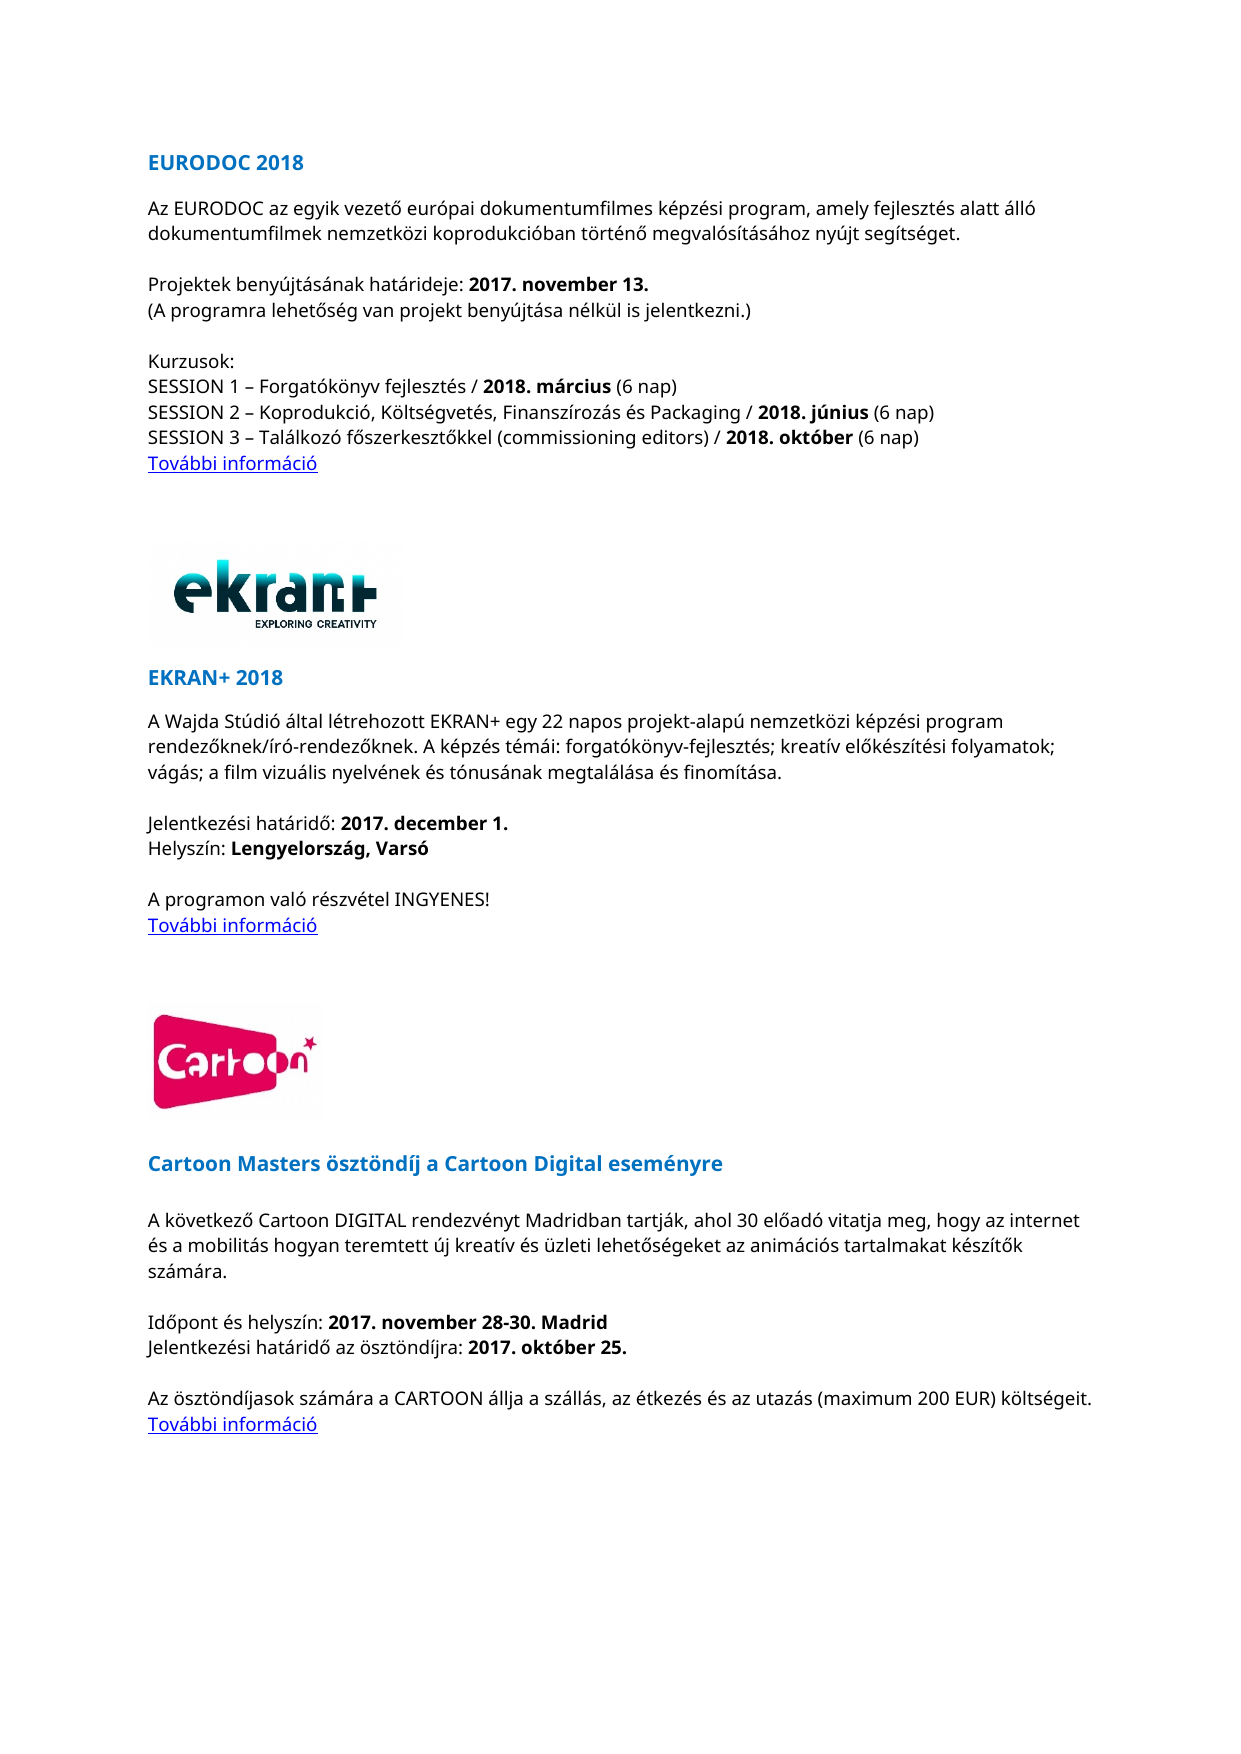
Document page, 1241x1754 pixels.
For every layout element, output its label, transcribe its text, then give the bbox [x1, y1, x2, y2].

text A Wajda Stúdió által létrehozott EKRAN+ egy 22 napos projekt-alapú nemzetközi képzési program rendezőknek/író-rendezőknek. A képzés témái: forgatókönyv-fejlesztés; kreatív előkészítési folyamatok; vágás; a film vizuális nyelvének és tónusának megtalálása és finomítása. Jelentkezési határidő: 2017. december 1. Helyszín: Lengyelország, Varsó A programon való részvétel INGYENES! További információ [148, 708, 1093, 938]
text A következő Cartoon DIGITAL rendezvényt Madridban tartják, ahol 30 előadó vitatja meg, hogy az internet és a mobilitás hogyan teremtett új kreatív és üzleti lehetőségeket az animációs tartalmakat készítők számára. Időpont és helyszín: 2017. november 28-30. Madrid Jelentkezési határidő az ösztöndíjra: 2017. október 25. Az ösztöndíjasok számára a CARTOON állja a szállás, az étkezés és az utazás (maximum 200 EUR) költségeit. További információ [148, 1207, 1093, 1437]
text EKRAN+ 2018 [148, 663, 1093, 691]
text EURODOC 2018 [148, 148, 1093, 176]
picture [147, 540, 403, 647]
picture [147, 1002, 323, 1121]
text Az EURODOC az egyik vezető európai dokumentumfilmes képzési program, amely fejlesztés alatt álló dokumentumfilmek nemzetközi koprodukcióban történő megvalósításához nyújt segítséget. Projektek benyújtásának határideje: 2017. november 13. (A programra lehetőség van projekt benyújtása nélkül is jelentkezni.) Kurzusok: SESSION 1 – Forgatókönyv fejlesztés / 2018. március (6 nap) SESSION 2 – Koprodukció, Költségvetés, Finanszírozás és Packaging / 2018. június (6 nap) SESSION 3 – Találkozó főszerkesztőkkel (commissioning editors) / 2018. október (6 nap) További információ [148, 195, 1093, 476]
subtitle Cartoon Masters ösztöndíj a Cartoon Digital eseményre [148, 1149, 1093, 1178]
